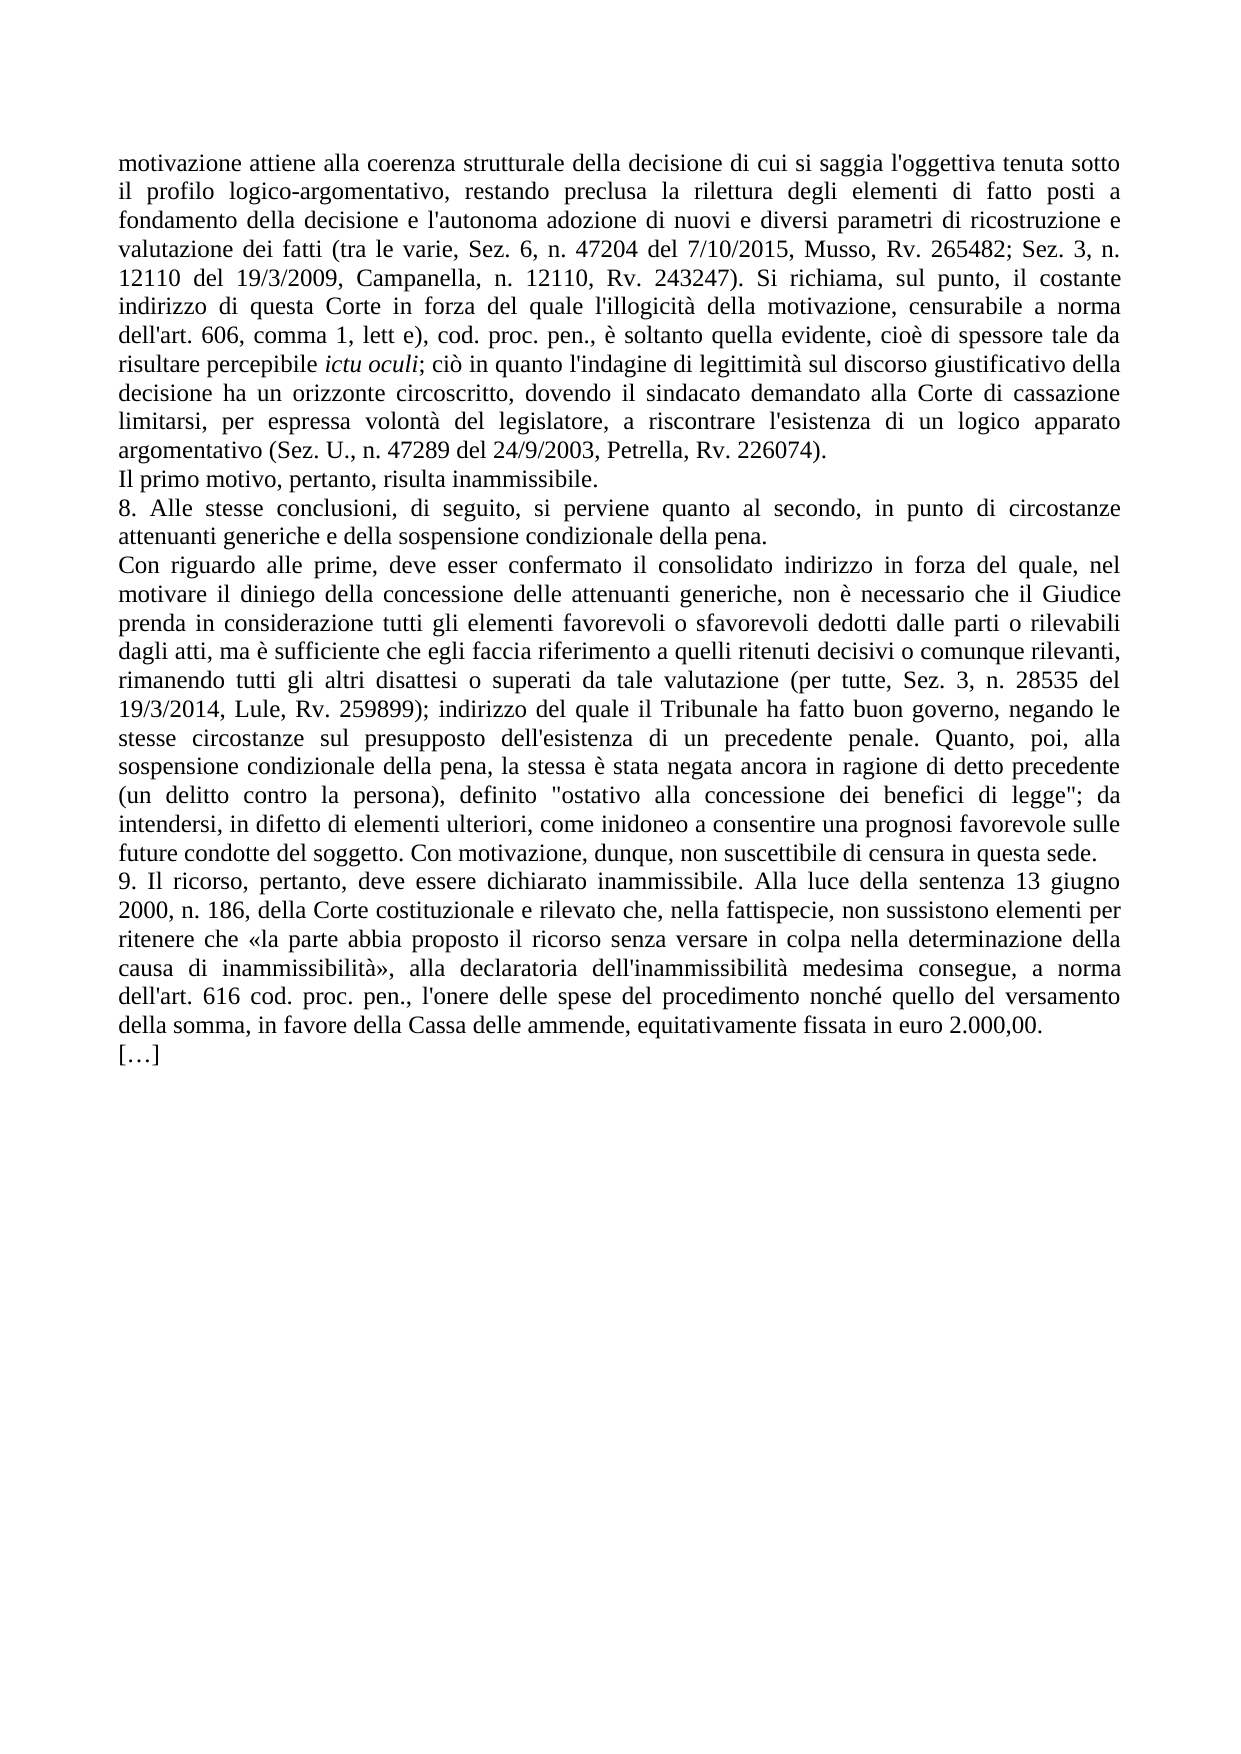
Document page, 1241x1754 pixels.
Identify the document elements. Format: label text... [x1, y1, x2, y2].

text 9. Il ricorso, pertanto, deve essere dichiarato inammissibile. Alla luce della sentenza 13 giugno 2000, n. 186, della Corte costituzionale e rilevato che, nella fattispecie, non sussistono elementi per ritenere che «la parte abbia proposto il ricorso senza versare in colpa nella determinazione della causa di inammissibilità», alla declaratoria dell'inammissibilità medesima consegue, a norma dell'art. 616 cod. proc. pen., l'onere delle spese del procedimento nonché quello del versamento della somma, in favore della Cassa delle ammende, equitativamente fissata in euro 2.000,00. [118, 866, 1122, 1039]
text 8. Alle stesse conclusioni, di seguito, si perviene quanto al secondo, in punto di circostanze attenuanti generiche e della sospensione condizionale della pena. [118, 493, 1122, 550]
text […] [118, 1039, 1122, 1068]
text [118, 148, 1122, 464]
text Il primo motivo, pertanto, risulta inammissibile. [118, 464, 1122, 493]
text Con riguardo alle prime, deve esser confermato il consolidato indirizzo in forza del quale, nel motivare il diniego della concessione delle attenuanti generiche, non è necessario che il Giudice prenda in considerazione tutti gli elementi favorevoli o sfavorevoli dedotti dalle parti o rilevabili dagli atti, ma è sufficiente che egli faccia riferimento a quelli ritenuti decisivi o comunque rilevanti, rimanendo tutti gli altri disattesi o superati da tale valutazione (per tutte, Sez. 3, n. 28535 del 19/3/2014, Lule, Rv. 259899); indirizzo del quale il Tribunale ha fatto buon governo, negando le stesse circostanze sul presupposto dell'esistenza di un precedente penale. Quanto, poi, alla sospensione condizionale della pena, la stessa è stata negata ancora in ragione di detto precedente (un delitto contro la persona), definito "ostativo alla concessione dei benefici di legge"; da intendersi, in difetto di elementi ulteriori, come inidoneo a consentire una prognosi favorevole sulle future condotte del soggetto. Con motivazione, dunque, non suscettibile di censura in questa sede. [118, 550, 1122, 866]
